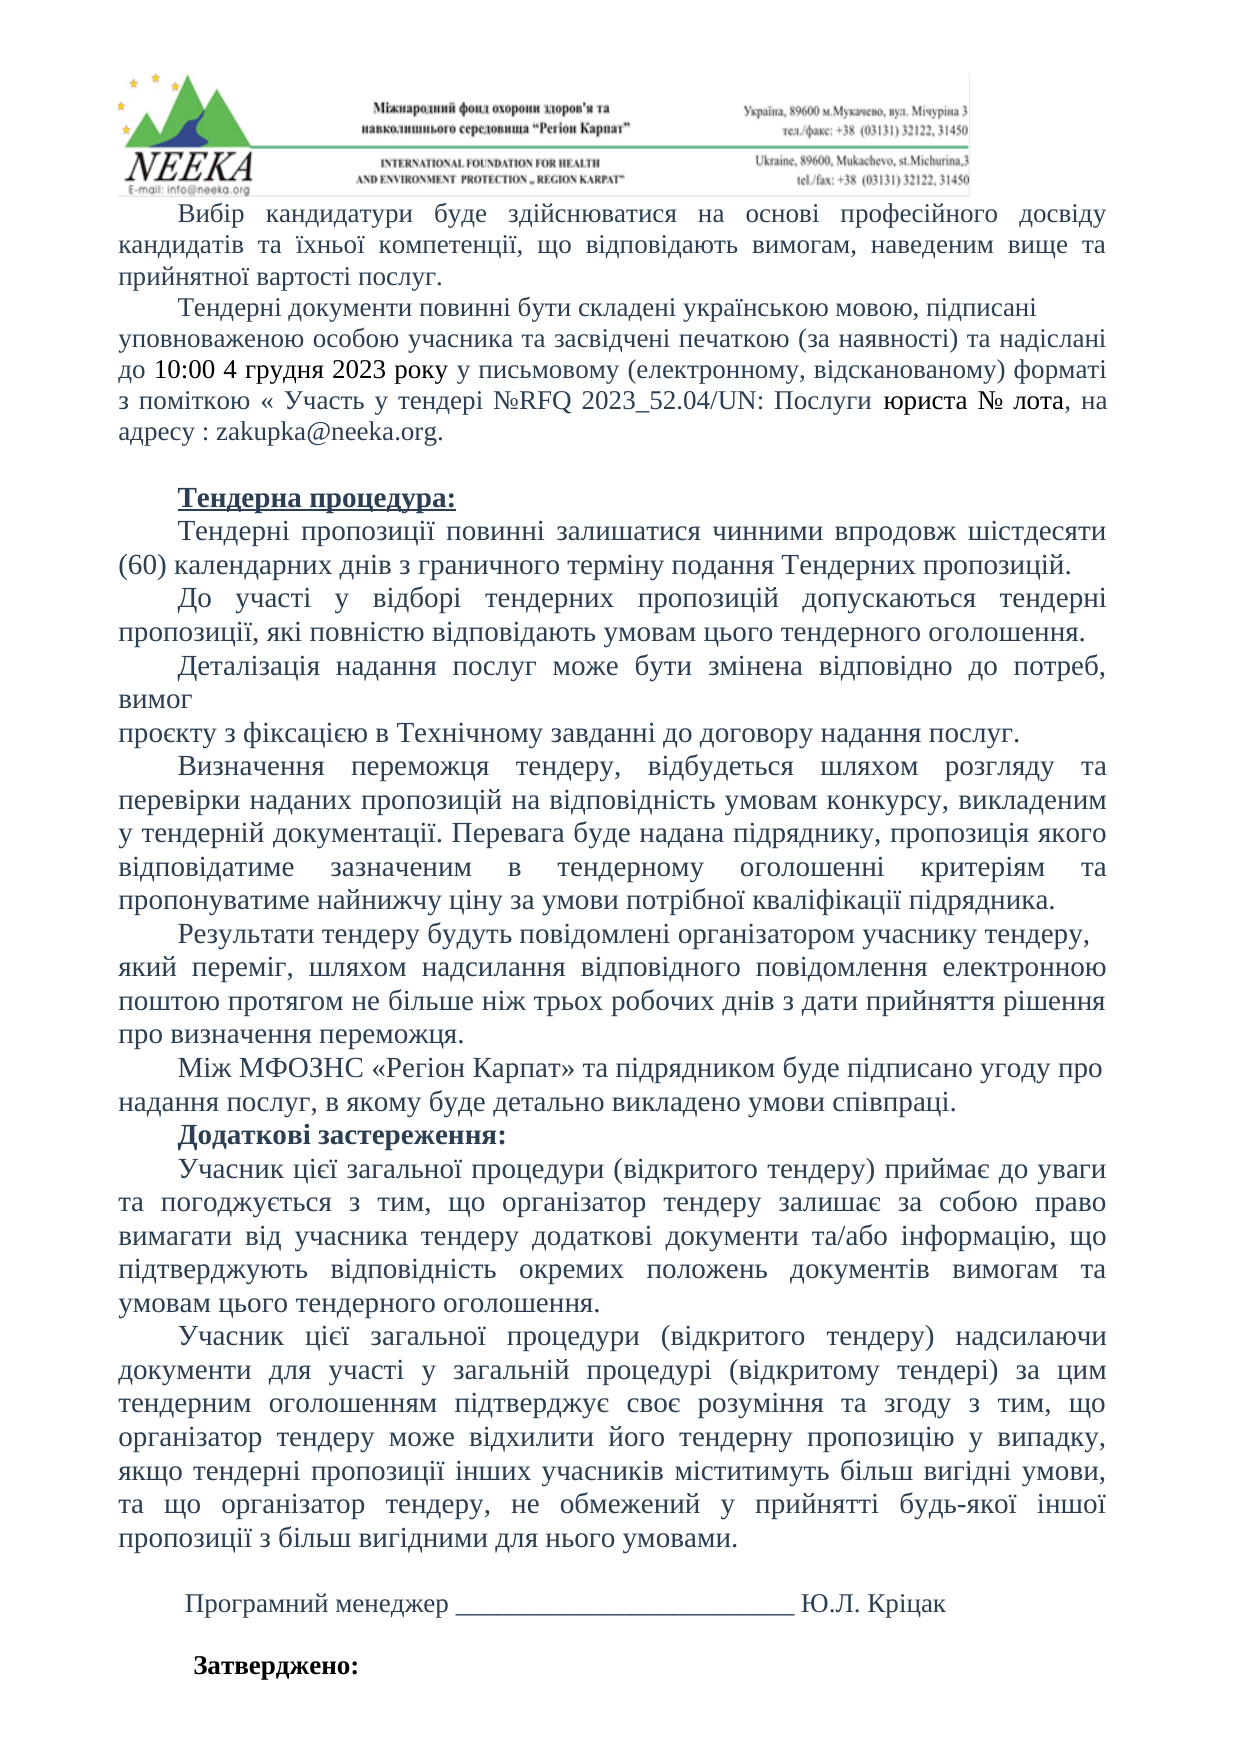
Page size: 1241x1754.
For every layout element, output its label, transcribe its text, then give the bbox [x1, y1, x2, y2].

text Учасник цієї загальної процедури (відкритого тендеру) надсилаючи документи для участі у загальній процедурі (відкритому тендері) за цим тендерним оголошенням підтверджує своє розуміння та згоду з тим, що організатор тендеру може відхилити його тендерну пропозицію у випадку, якщо тендерні пропозиції інших учасників міститимуть більш вигідні умови, та що організатор тендеру, не обмежений у прийнятті будь-якої іншої пропозиції з більш вигідними для нього умовами. [118, 1318, 1107, 1553]
list Затверджено: [193, 1649, 1107, 1680]
text Деталізація надання послуг може бути змінена відповідно до потреб, вимог [118, 648, 1107, 715]
text Між МФОЗНС «Регіон Карпат» та підрядником буде підписано угоду про [118, 1050, 1107, 1084]
picture [118, 73, 972, 198]
text Програмний менеджер _________________________ Ю.Л. Кріцак [118, 1587, 1107, 1618]
text Тендерні документи повинні бути складені українською мовою, підписані [118, 291, 1107, 322]
text До участі у відборі тендерних пропозицій допускаються тендерні пропозиції, які повністю відповідають умовам цього тендерного оголошення. [118, 581, 1107, 648]
text Тендерна процедура: [118, 480, 1107, 513]
text Вибір кандидатури буде здійснюватися на основі професійного досвіду кандидатів та їхньої компетенції, що відповідають вимогам, наведеним вище та прийнятної вартості послуг. [118, 197, 1107, 291]
text Визначення переможця тендеру, відбудеться шляхом розгляду та перевірки наданих пропозицій на відповідність умовам конкурсу, викладеним у тендерній документації. Перевага буде надана підряднику, пропозиція якого відповідатиме зазначеним в тендерному оголошенні критеріям та пропонуватиме найнижчу ціну за умови потрібної кваліфікації підрядника. [118, 748, 1107, 916]
text Результати тендеру будуть повідомлені організатором учаснику тендеру, [118, 916, 1107, 949]
text проєкту з фіксацією в Технічному завданні до договору надання послуг. [118, 715, 1107, 748]
text уповноваженою особою учасника та засвідчені печаткою (за наявності) та надіслані до 10:00 4 грудня 2023 року у письмовому (електронному, відсканованому) форматі з поміткою « Участь у тендері №RFQ 2023_52.04/UN: Послуги юриста № лота, на адресу : zakupka@neeka.org. [118, 322, 1107, 446]
text Тендерні пропозиції повинні залишатися чинними впродовж шістдесяти (60) календарних днів з граничного терміну подання Тендерних пропозицій. [118, 513, 1107, 581]
text Учасник цієї загальної процедури (відкритого тендеру) приймає до уваги та погоджується з тим, що організатор тендеру залишає за собою право вимагати від учасника тендеру додаткові документи та/або інформацію, що підтверджують відповідність окремих положень документів вимогам та умовам цього тендерного оголошення. [118, 1151, 1107, 1318]
text надання послуг, в якому буде детально викладено умови співпраці. [118, 1084, 1107, 1117]
text Додаткові застереження: [118, 1117, 1107, 1151]
text який переміг, шляхом надсилання відповідного повідомлення електронною поштою протягом не більше ніж трьох робочих днів з дати прийняття рішення про визначення переможця. [118, 949, 1107, 1050]
